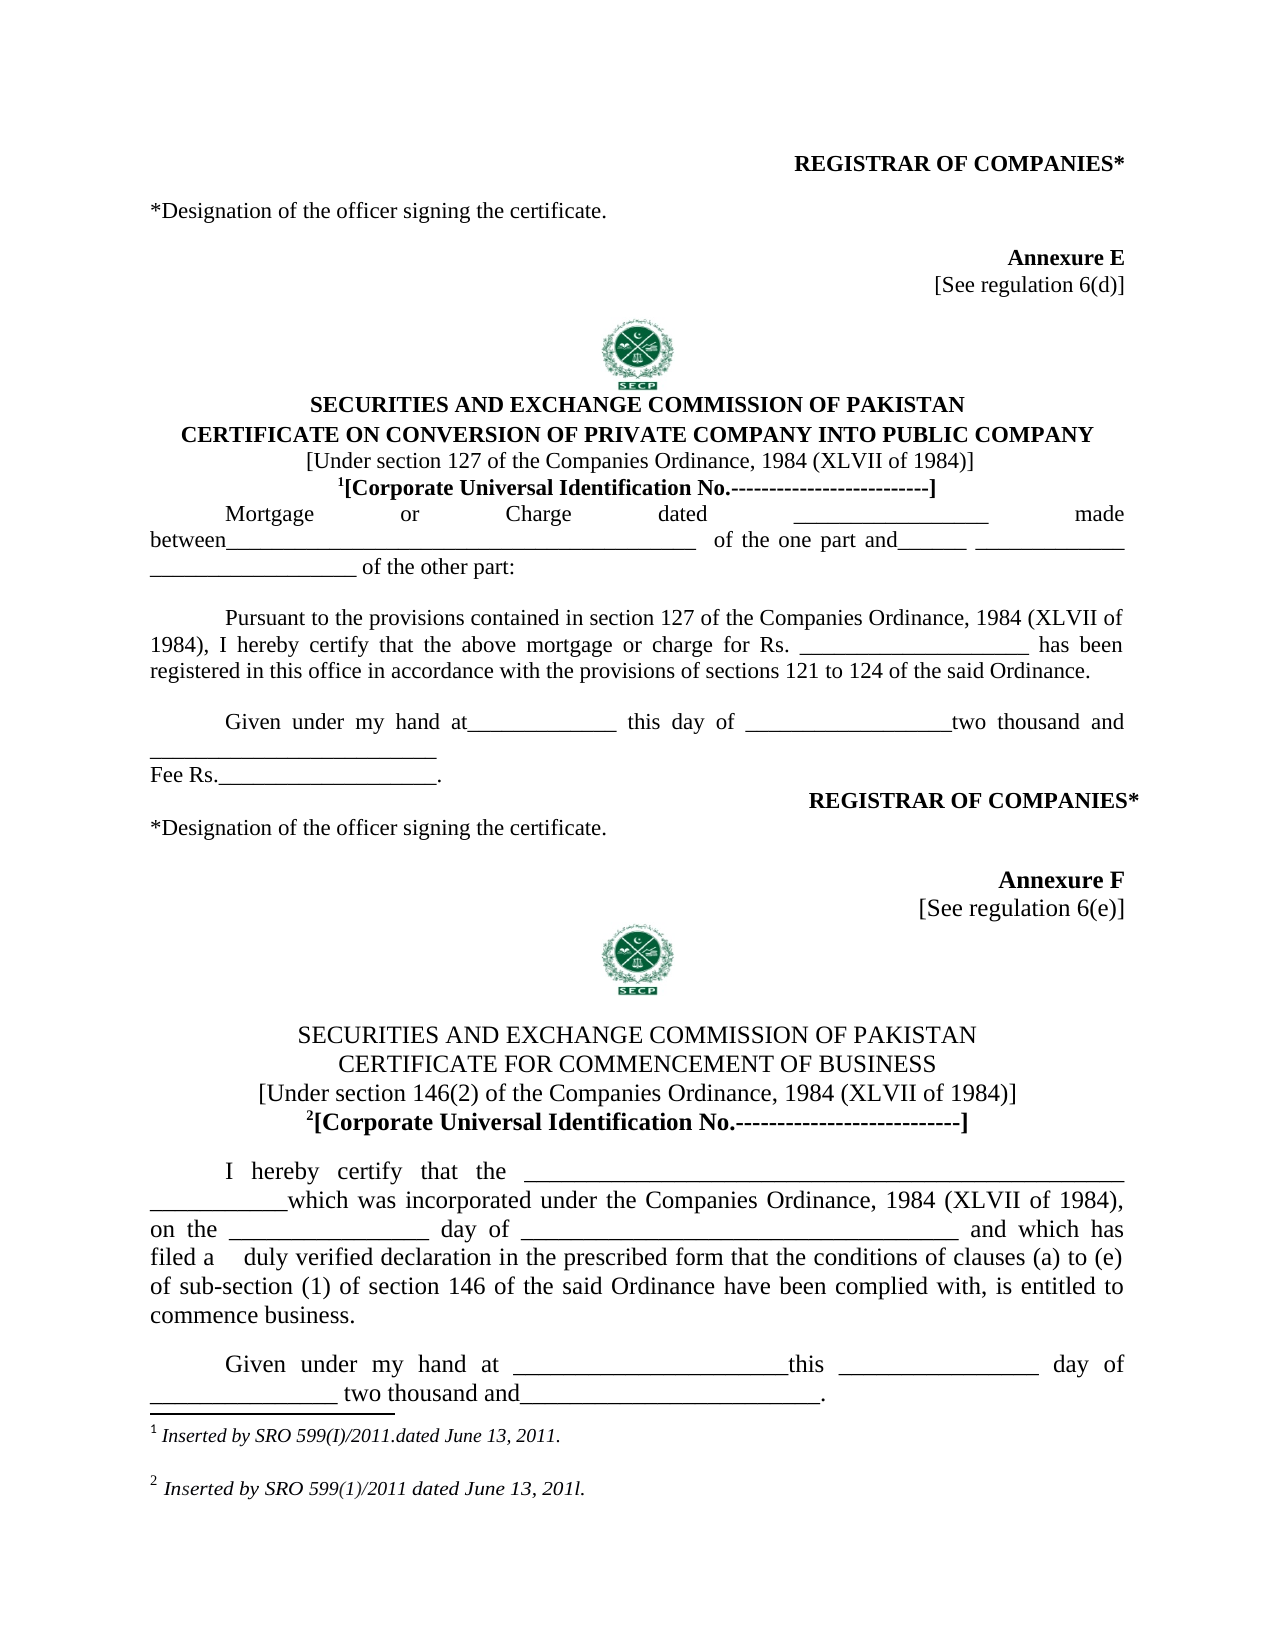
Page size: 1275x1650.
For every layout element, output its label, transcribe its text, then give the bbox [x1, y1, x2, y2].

text Fee Rs.___________________. [141, 761, 1139, 787]
text Annexure F [See regulation 6(e)] [150, 865, 1125, 922]
text Pursuant to the provisions contained in section 127 of the Companies Ordinance, 1984 (XLVII of 1984), I hereby certify that the above mortgage or charge for Rs. ____________________ has been registered in this office in accordance with the provisions of sections 121 to 124 of the said Ordinance. [150, 604, 1125, 683]
text [Corporate Universal Identification No.--------------------------] [150, 474, 1125, 500]
text Given under my hand at ______________________this ________________ day of _______________ two thousand and________________________. [150, 1349, 1125, 1407]
picture [599, 922, 676, 996]
text Mortgage or Charge dated _________________ made between_________________________________________ of the one part and______ _____________ __________________ of the other part: [150, 500, 1125, 579]
text Annexure E [See regulation 6(d)] [150, 244, 1125, 297]
text [Under section 127 of the Companies Ordinance, 1984 (XLVII of 1984)] [150, 447, 1125, 474]
text [Corporate Universal Identification No.---------------------------] [150, 1107, 1125, 1135]
text Given under my hand at_____________ this day of __________________two thousand and _________________________ [150, 708, 1125, 761]
text CERTIFICATE FOR COMMENCEMENT OF BUSINESS [150, 1049, 1125, 1078]
text I hereby certify that the ________________________________________________ ___________which was incorporated under the Companies Ordinance, 1984 (XLVII of 1984), on the ________________ day of ___________________________________ and which has filed a duly verified declaration in the prescribed form that the conditions of clauses (a) to (e) of sub-section (1) of section 146 of the said Ordinance have been complied with, is entitled to commence business. [150, 1156, 1125, 1329]
text CERTIFICATE ON CONVERSION OF PRIVATE COMPANY INTO PUBLIC COMPANY [150, 421, 1125, 447]
text SECURITIES AND EXCHANGE COMMISSION OF PAKISTAN [150, 391, 1125, 417]
text REGISTRAR OF COMPANIES* [150, 150, 1125, 176]
text *Designation of the officer signing the certificate. [150, 197, 1125, 223]
picture [599, 317, 676, 391]
text *Designation of the officer signing the certificate. [141, 814, 1139, 840]
text [Under section 146(2) of the Companies Ordinance, 1984 (XLVII of 1984)] [150, 1078, 1125, 1107]
text REGISTRAR OF COMPANIES* [141, 787, 1139, 814]
text SECURITIES AND EXCHANGE COMMISSION OF PAKISTAN [150, 1020, 1125, 1049]
